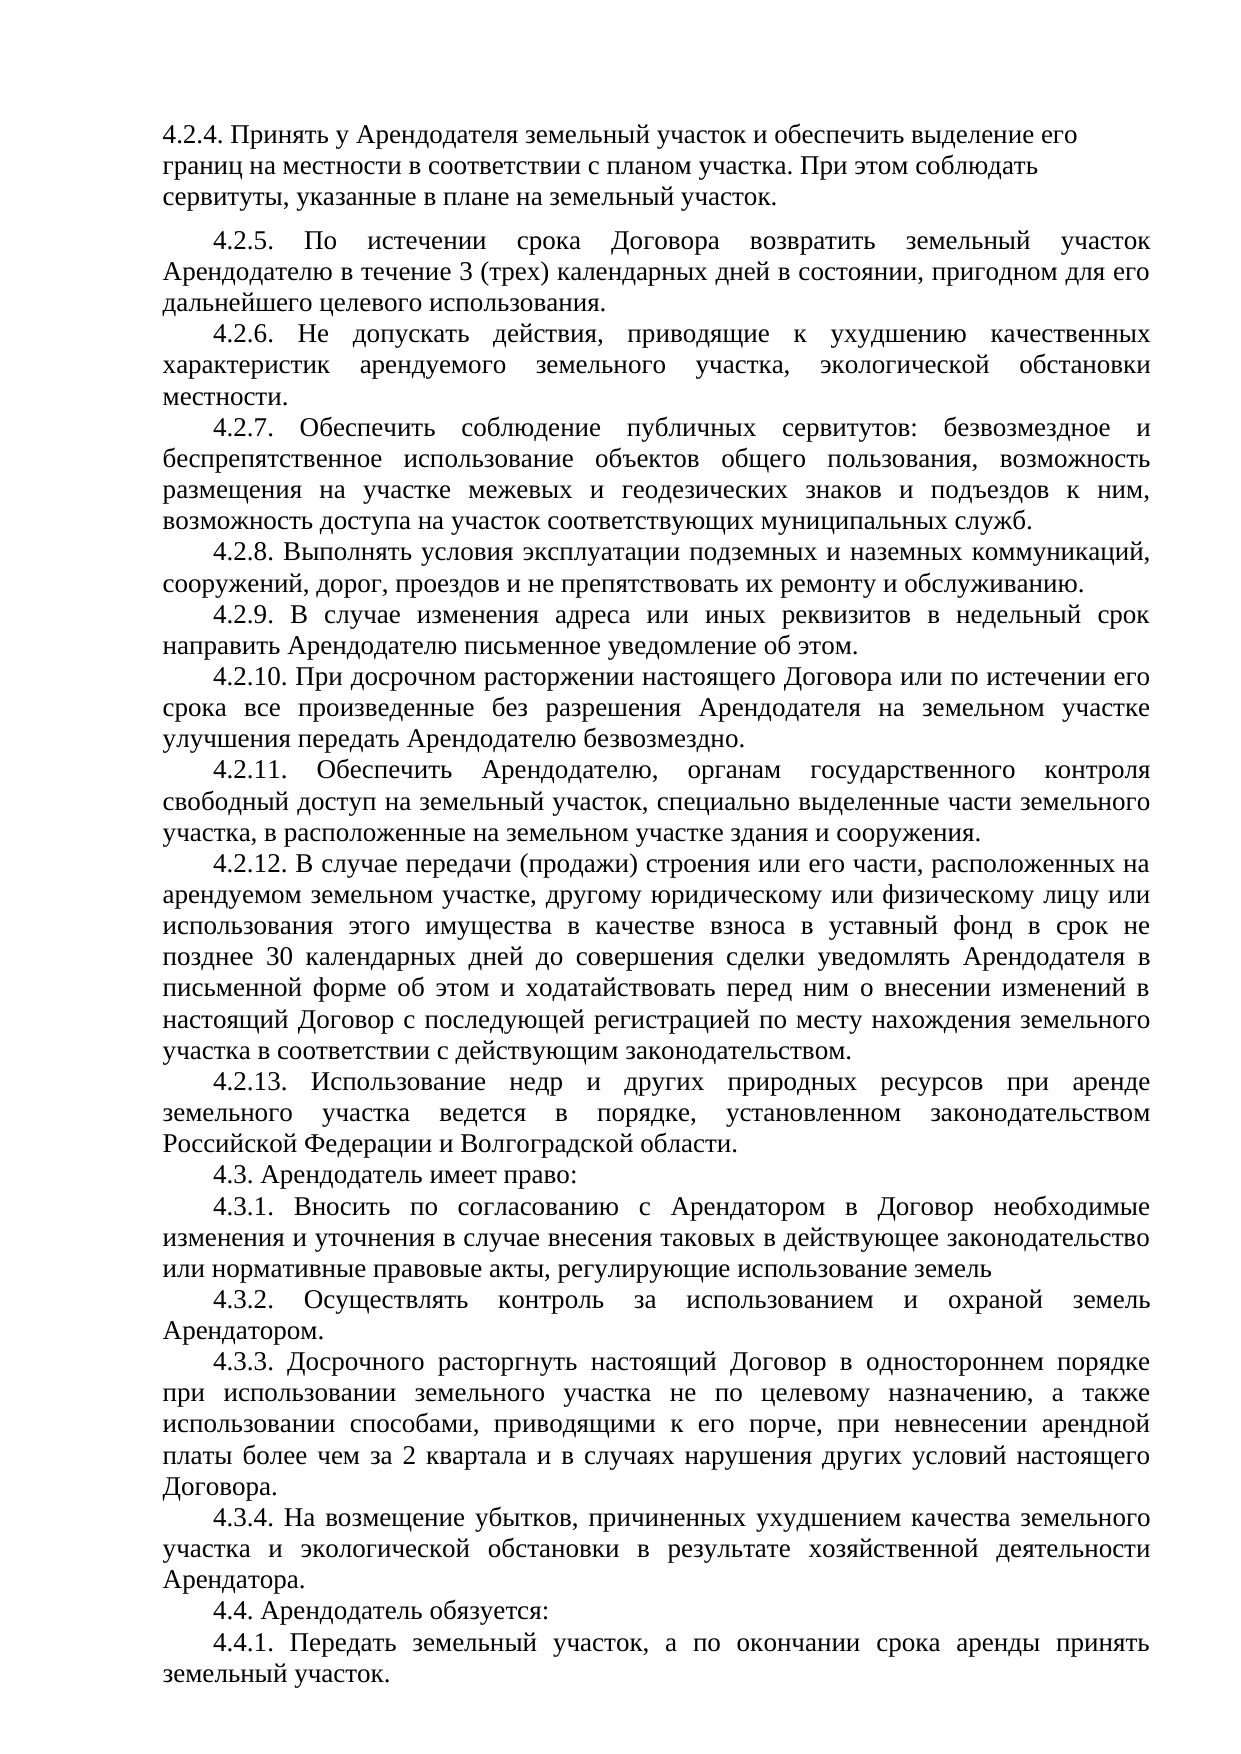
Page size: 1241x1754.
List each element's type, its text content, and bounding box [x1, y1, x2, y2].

text 4.3.4. На возмещение убытков, причиненных ухудшением качества земельного участка и экологической обстановки в результате хозяйственной деятельности Арендатора. [162, 1501, 1152, 1594]
text 4.3. Арендодатель имеет право: [162, 1158, 1152, 1189]
text 4.2.11. Обеспечить Арендодателю, органам государственного контроля свободный доступ на земельный участок, специально выделенные части земельного участка, в расположенные на земельном участке здания и сооружения. [162, 753, 1152, 847]
text 4.2.8. Выполнять условия эксплуатации подземных и наземных коммуникаций, сооружений, дорог, проездов и не препятствовать их ремонту и обслуживанию. [162, 536, 1152, 598]
text 4.3.1. Вносить по согласованию с Арендатором в Договор необходимые изменения и уточнения в случае внесения таковых в действующее законодательство или нормативные правовые акты, регулирующие использование земель [162, 1189, 1152, 1283]
text 4.4. Арендодатель обязуется: [162, 1594, 1152, 1626]
text 4.3.2. Осуществлять контроль за использованием и охраной земель Арендатором. [162, 1283, 1152, 1345]
text 4.2.4. Принять у Арендодателя земельный участок и обеспечить выделение его границ на местности в соответствии с планом участка. При этом соблюдать сервитуты, указанные в плане на земельный участок. [162, 118, 1152, 212]
text 4.2.7. Обеспечить соблюдение публичных сервитутов: безвозмездное и беспрепятственное использование объектов общего пользования, возможность размещения на участке межевых и геодезических знаков и подъездов к ним, возможность доступа на участок соответствующих муниципальных служб. [162, 411, 1152, 536]
text 4.4.1. Передать земельный участок, а по окончании срока аренды принять земельный участок. [162, 1626, 1152, 1688]
text 4.2.13. Использование недр и других природных ресурсов при аренде земельного участка ведется в порядке, установленном законодательством Российской Федерации и Волгоградской области. [162, 1065, 1152, 1158]
text 4.2.10. При досрочном расторжении настоящего Договора или по истечении его срока все произведенные без разрешения Арендодателя на земельном участке улучшения передать Арендодателю безвозмездно. [162, 660, 1152, 753]
text 4.2.6. Не допускать действия, приводящие к ухудшению качественных характеристик арендуемого земельного участка, экологической обстановки местности. [162, 317, 1152, 411]
text 4.2.5. По истечении срока Договора возвратить земельный участок Арендодателю в течение 3 (трех) календарных дней в состоянии, пригодном для его дальнейшего целевого использования. [162, 224, 1152, 317]
text 4.2.12. В случае передачи (продажи) строения или его части, расположенных на арендуемом земельном участке, другому юридическому или физическому лицу или использования этого имущества в качестве взноса в уставный фонд в срок не позднее 30 календарных дней до совершения сделки уведомлять Арендодателя в письменной форме об этом и ходатайствовать перед ним о внесении изменений в настоящий Договор с последующей регистрацией по месту нахождения земельного участка в соответствии с действующим законодательством. [162, 847, 1152, 1065]
text 4.2.9. В случае изменения адреса или иных реквизитов в недельный срок направить Арендодателю письменное уведомление об этом. [162, 598, 1152, 660]
text 4.3.3. Досрочного расторгнуть настоящий Договор в одностороннем порядке при использовании земельного участка не по целевому назначению, а также использовании способами, приводящими к его порче, при невнесении арендной платы более чем за 2 квартала и в случаях нарушения других условий настоящего Договора. [162, 1345, 1152, 1501]
